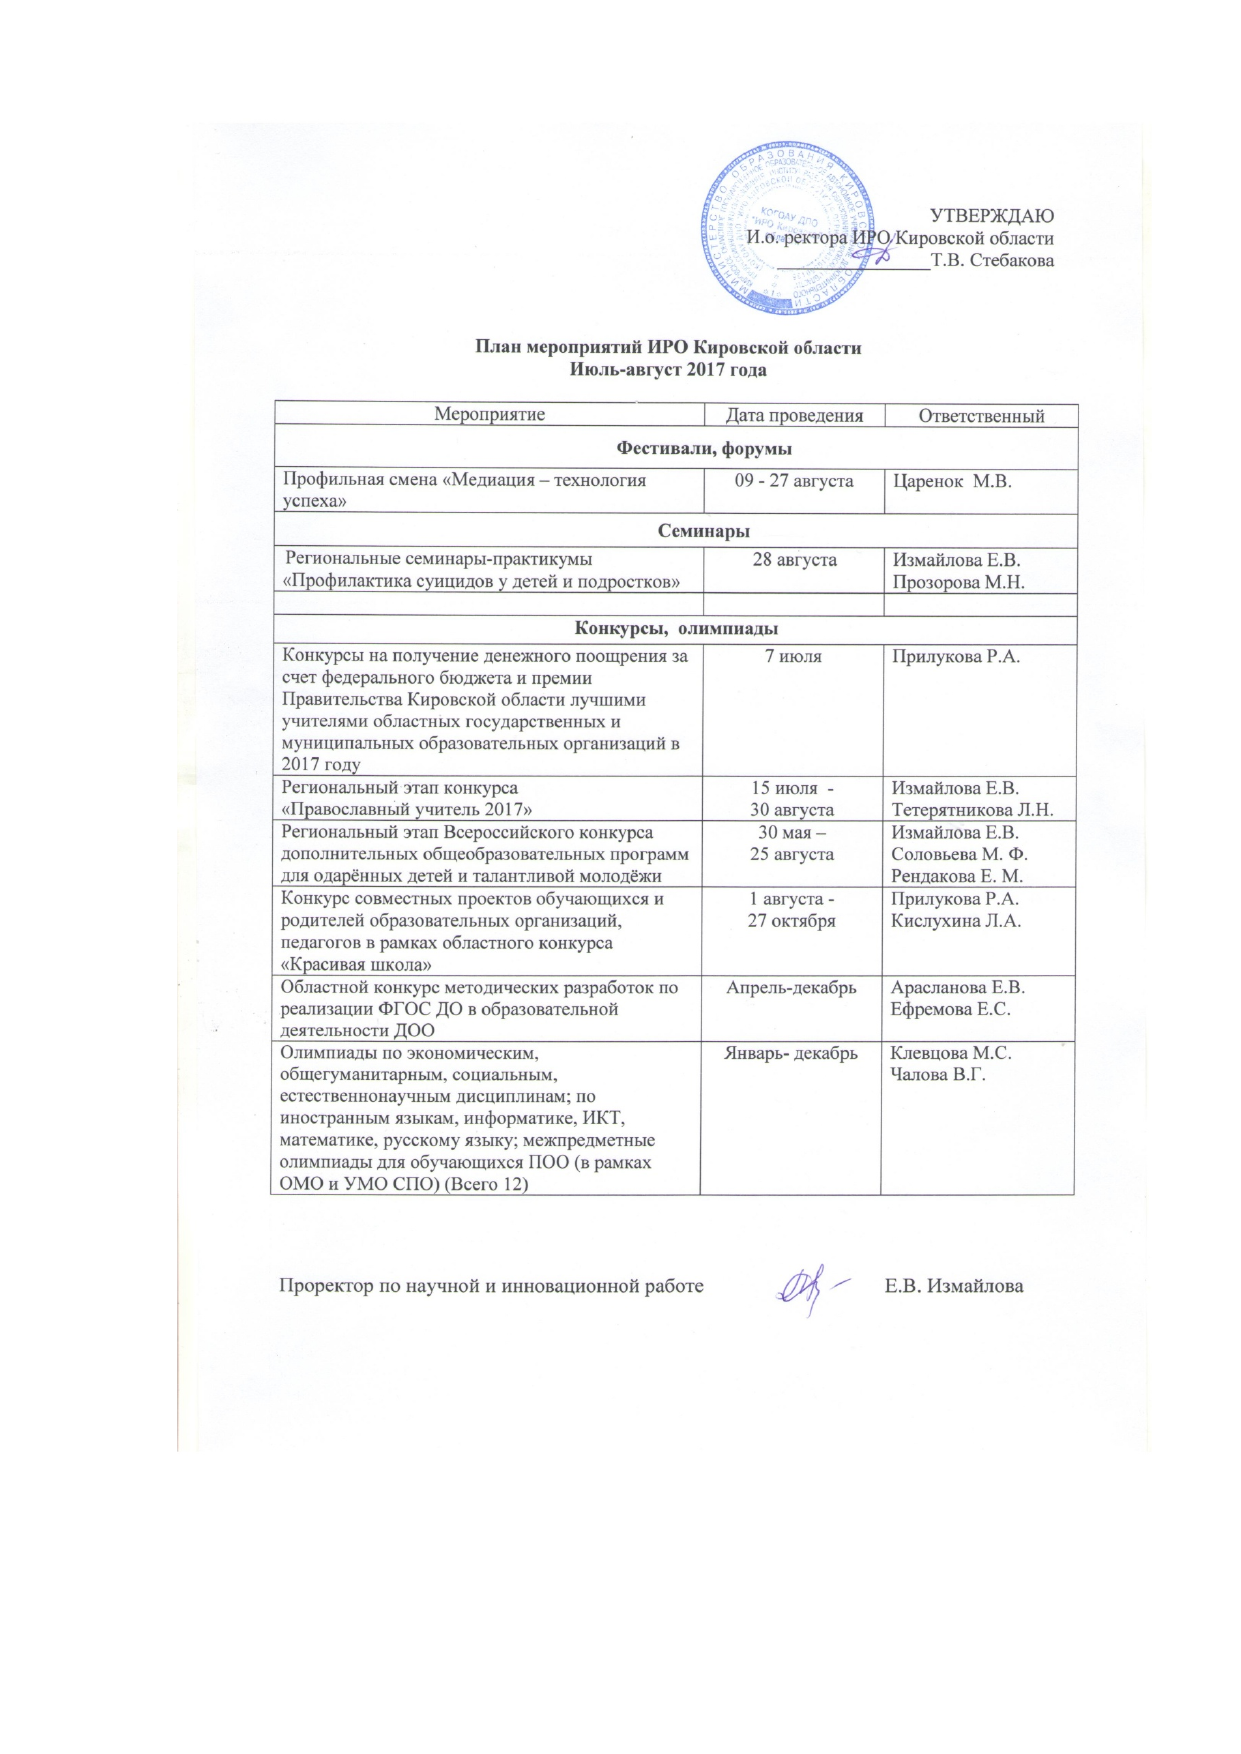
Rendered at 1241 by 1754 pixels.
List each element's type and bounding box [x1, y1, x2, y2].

picture [177, 118, 1152, 1456]
